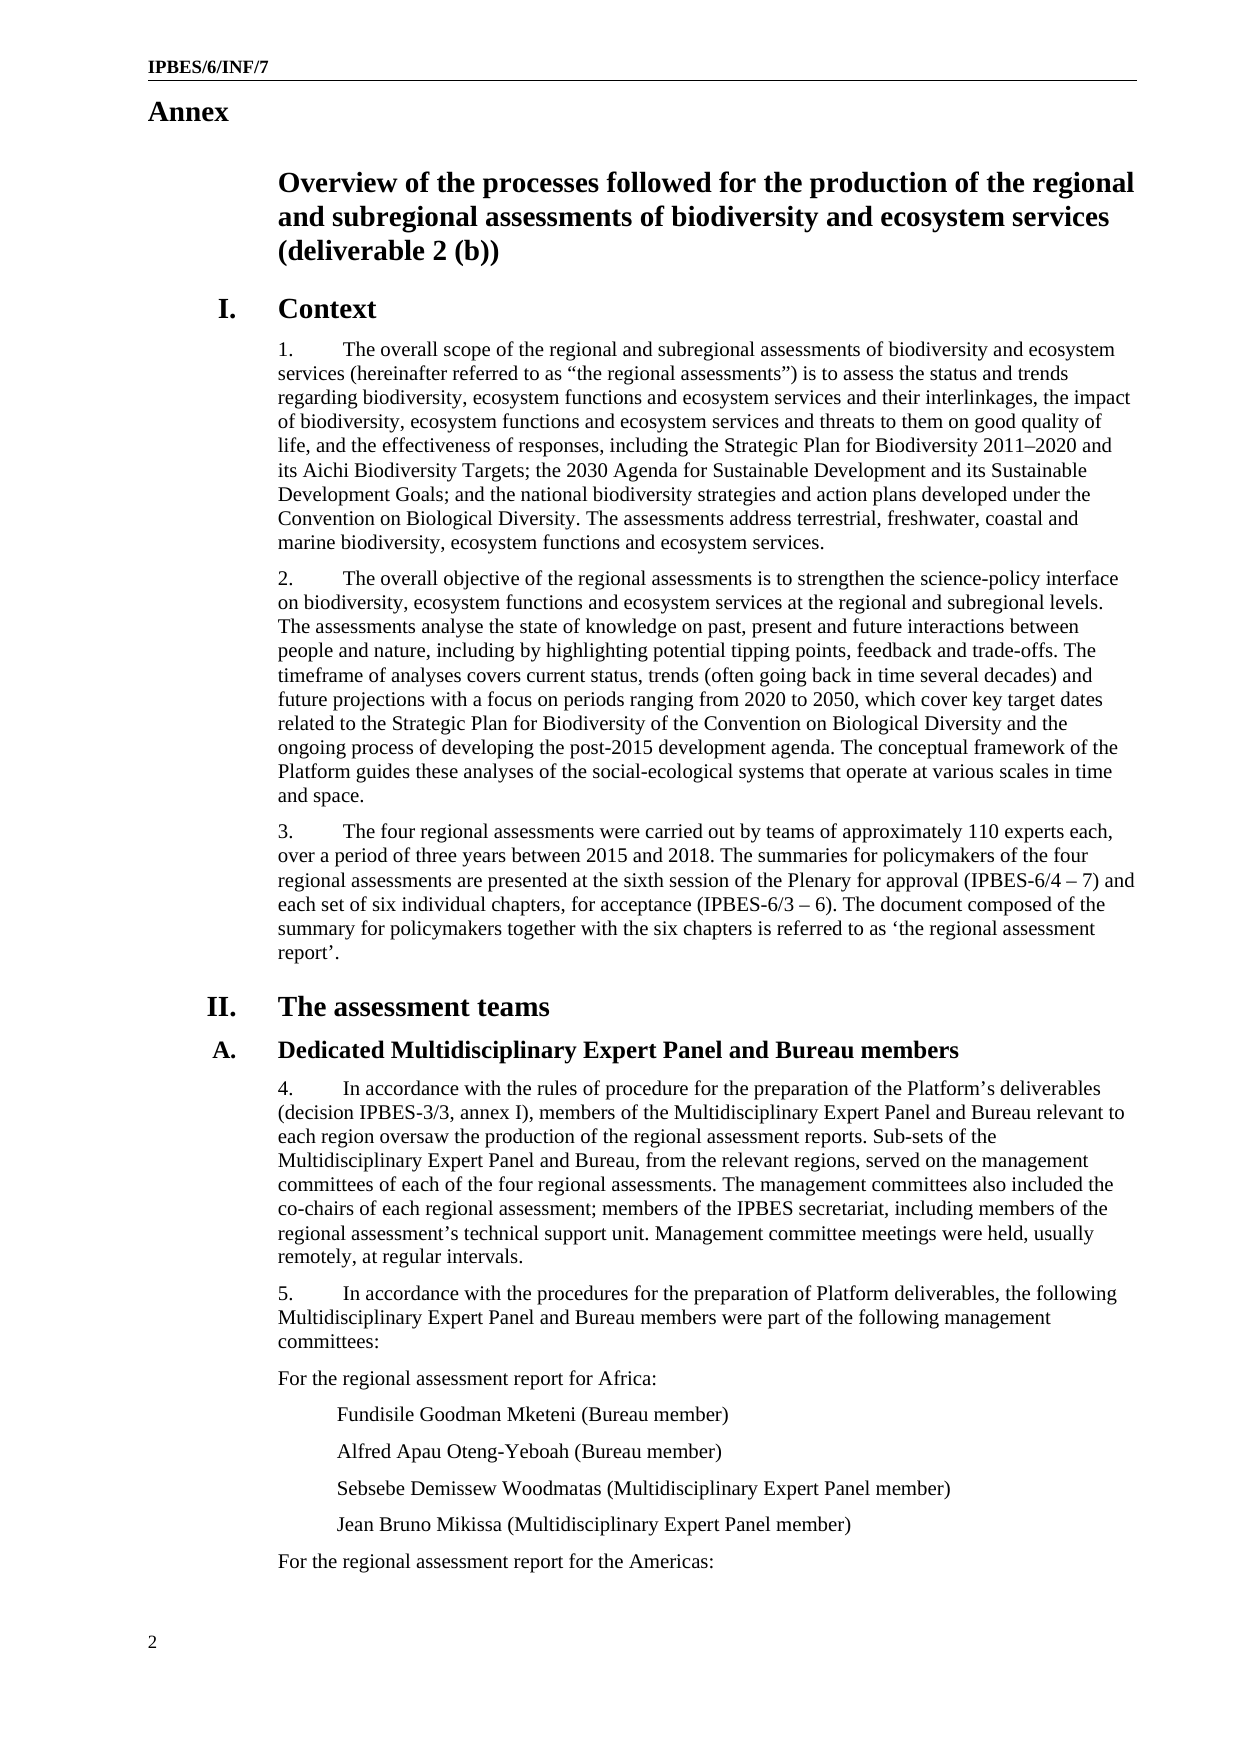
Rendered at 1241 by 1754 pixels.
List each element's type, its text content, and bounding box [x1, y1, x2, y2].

title Overview of the processes followed for the production of the regional and subregional assessments of biodiversity and ecosystem services (deliverable 2 (b)) [278, 166, 1137, 266]
text Annex [148, 94, 1137, 128]
list The four regional assessments were carried out by teams of approximately 110 experts each, over a period of three years between 2015 and 2018. The summaries for policymakers of the four regional assessments are presented at the sixth session of the Plenary for approval (IPBES-6/4 – 7) and each set of six individual chapters, for acceptance (IPBES-6/3 – 6). The document composed of the summary for policymakers together with the six chapters is referred to as ‘the regional assessment report’. [278, 819, 1137, 964]
text Jean Bruno Mikissa (Multidisciplinary Expert Panel member) [278, 1512, 1137, 1536]
text Fundisile Goodman Mketeni (Bureau member) [278, 1402, 1137, 1426]
text II. The assessment teams [148, 989, 1107, 1022]
text I. Context [148, 291, 1107, 325]
list The overall scope of the regional and subregional assessments of biodiversity and ecosystem services (hereinafter referred to as “the regional assessments”) is to assess the status and trends regarding biodiversity, ecosystem functions and ecosystem services and their interlinkages, the impact of biodiversity, ecosystem functions and ecosystem services and threats to them on good quality of life, and the effectiveness of responses, including the Strategic Plan for Biodiversity 2011–2020 and its Aichi Biodiversity Targets; the 2030 Agenda for Sustainable Development and its Sustainable Development Goals; and the national biodiversity strategies and action plans developed under the Convention on Biological Diversity. The assessments address terrestrial, freshwater, coastal and marine biodiversity, ecosystem functions and ecosystem services. [278, 337, 1137, 554]
list In accordance with the rules of procedure for the preparation of the Platform’s deliverables (decision IPBES-3/3, annex I), members of the Multidisciplinary Expert Panel and Bureau relevant to each region oversaw the production of the regional assessment reports. Sub-sets of the Multidisciplinary Expert Panel and Bureau, from the relevant regions, served on the management committees of each of the four regional assessments. The management committees also included the co-chairs of each regional assessment; members of the IPBES secretariat, including members of the regional assessment’s technical support unit. Management committee meetings were held, usually remotely, at regular intervals. [278, 1076, 1137, 1268]
text For the regional assessment report for Africa: [278, 1366, 1137, 1390]
list The overall objective of the regional assessments is to strengthen the science-policy interface on biodiversity, ecosystem functions and ecosystem services at the regional and subregional levels. The assessments analyse the state of knowledge on past, present and future interactions between people and nature, including by highlighting potential tipping points, feedback and trade-offs. The timeframe of analyses covers current status, trends (often going back in time several decades) and future projections with a focus on periods ranging from 2020 to 2050, which cover key target dates related to the Strategic Plan for Biodiversity of the Convention on Biological Diversity and the ongoing process of developing the post-2015 development agenda. The conceptual framework of the Platform guides these analyses of the social-ecological systems that operate at various scales in time and space. [278, 566, 1137, 807]
text For the regional assessment report for the Americas: [278, 1548, 1137, 1573]
text A. Dedicated Multidisciplinary Expert Panel and Bureau members [148, 1035, 1107, 1063]
text Sebsebe Demissew Woodmatas (Multidisciplinary Expert Panel member) [278, 1475, 1137, 1499]
list In accordance with the procedures for the preparation of Platform deliverables, the following Multidisciplinary Expert Panel and Bureau members were part of the following management committees: [278, 1281, 1137, 1353]
text Alfred Apau Oteng-Yeboah (Bureau member) [278, 1439, 1137, 1463]
